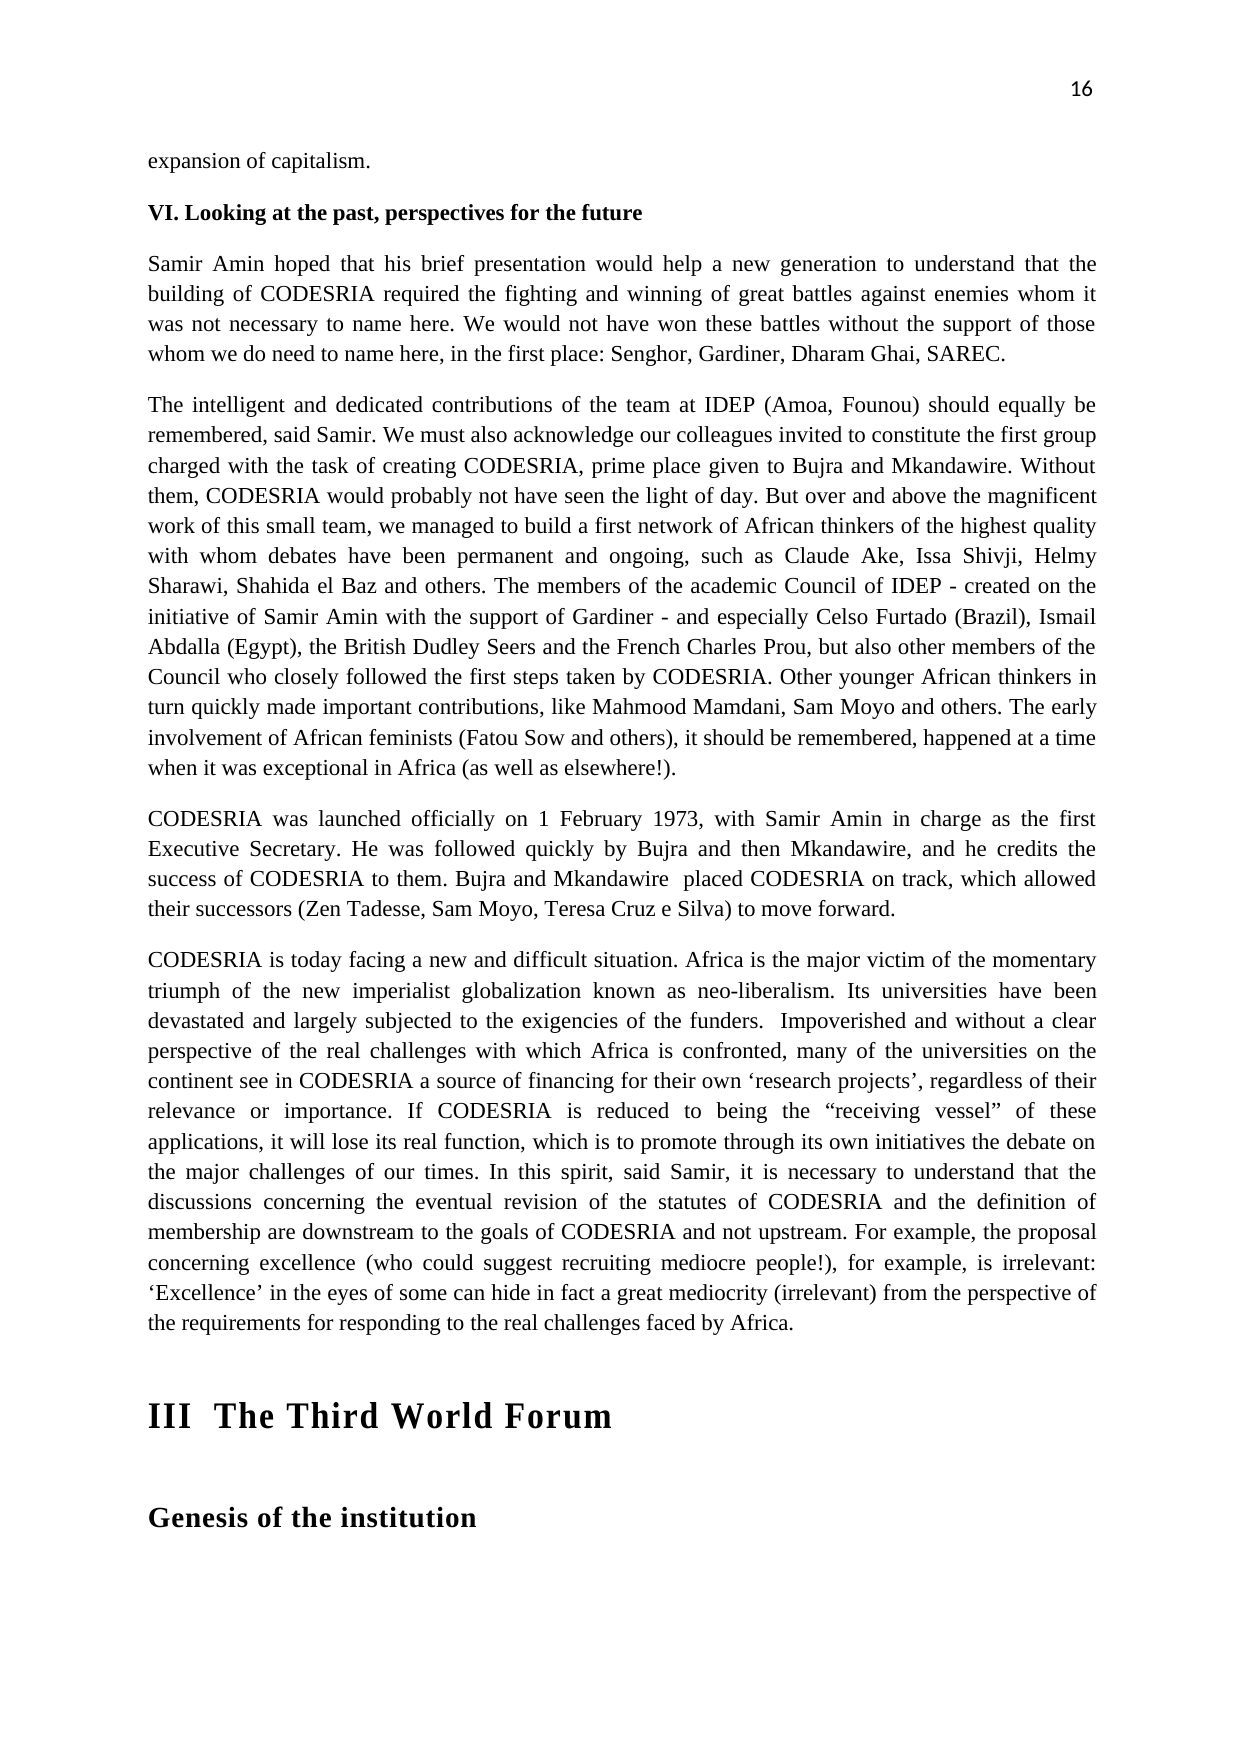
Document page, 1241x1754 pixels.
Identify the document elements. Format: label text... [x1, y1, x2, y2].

text III The Third World Forum [148, 1387, 1093, 1438]
text CODESRIA was launched officially on 1 February 1973, with Samir Amin in charge as the first Executive Secretary. He was followed quickly by Bujra and then Mkandawire, and he credits the success of CODESRIA to them. Bujra and Mkandawire placed CODESRIA on track, which allowed their successors (Zen Tadesse, Sam Moyo, Teresa Cruz e Silva) to move forward. [148, 805, 1098, 922]
text Genesis of the institution [148, 1486, 1093, 1537]
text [148, 148, 1098, 174]
text Samir Amin hoped that his brief presentation would help a new generation to understand that the building of CODESRIA required the fighting and winning of great battles against enemies whom it was not necessary to name here. We would not have won these battles without the support of those whom we do need to name here, in the first place: Senghor, Gardiner, Dharam Ghai, SAREC. [148, 250, 1098, 367]
text CODESRIA is today facing a new and difficult situation. Africa is the major victim of the momentary triumph of the new imperialist globalization known as neo-liberalism. Its universities have been devastated and largely subjected to the exigencies of the funders. Impoverished and without a clear perspective of the real challenges with which Africa is confronted, many of the universities on the continent see in CODESRIA a source of financing for their own ‘research projects’, regardless of their relevance or importance. If CODESRIA is reduced to being the “receiving vessel” of these applications, it will lose its real function, which is to promote through its own initiatives the debate on the major challenges of our times. In this spirit, said Samir, it is necessary to understand that the discussions concerning the eventual revision of the statutes of CODESRIA and the definition of membership are downstream to the goals of CODESRIA and not upstream. For example, the proposal concerning excellence (who could suggest recruiting mediocre people!), for example, is irrelevant: ‘Excellence’ in the eyes of some can hide in fact a great mediocrity (irrelevant) from the perspective of the requirements for responding to the real challenges faced by Africa. [148, 947, 1098, 1335]
text VI. Looking at the past, perspectives for the future [148, 199, 1098, 225]
text The intelligent and dedicated contributions of the team at IDEP (Amoa, Founou) should equally be remembered, said Samir. We must also acknowledge our colleagues invited to constitute the first group charged with the task of creating CODESRIA, prime place given to Bujra and Mkandawire. Without them, CODESRIA would probably not have seen the light of day. But over and above the magnificent work of this small team, we managed to build a first network of African thinkers of the highest quality with whom debates have been permanent and ongoing, such as Claude Ake, Issa Shivji, Helmy Sharawi, Shahida el Baz and others. The members of the academic Council of IDEP - created on the initiative of Samir Amin with the support of Gardiner - and especially Celso Furtado (Brazil), Ismail Abdalla (Egypt), the British Dudley Seers and the French Charles Prou, but also other members of the Council who closely followed the first steps taken by CODESRIA. Other younger African thinkers in turn quickly made important contributions, like Mahmood Mamdani, Sam Moyo and others. The early involvement of African feminists (Fatou Sow and others), it should be remembered, happened at a time when it was exceptional in Africa (as well as elsewhere!). [148, 391, 1098, 780]
